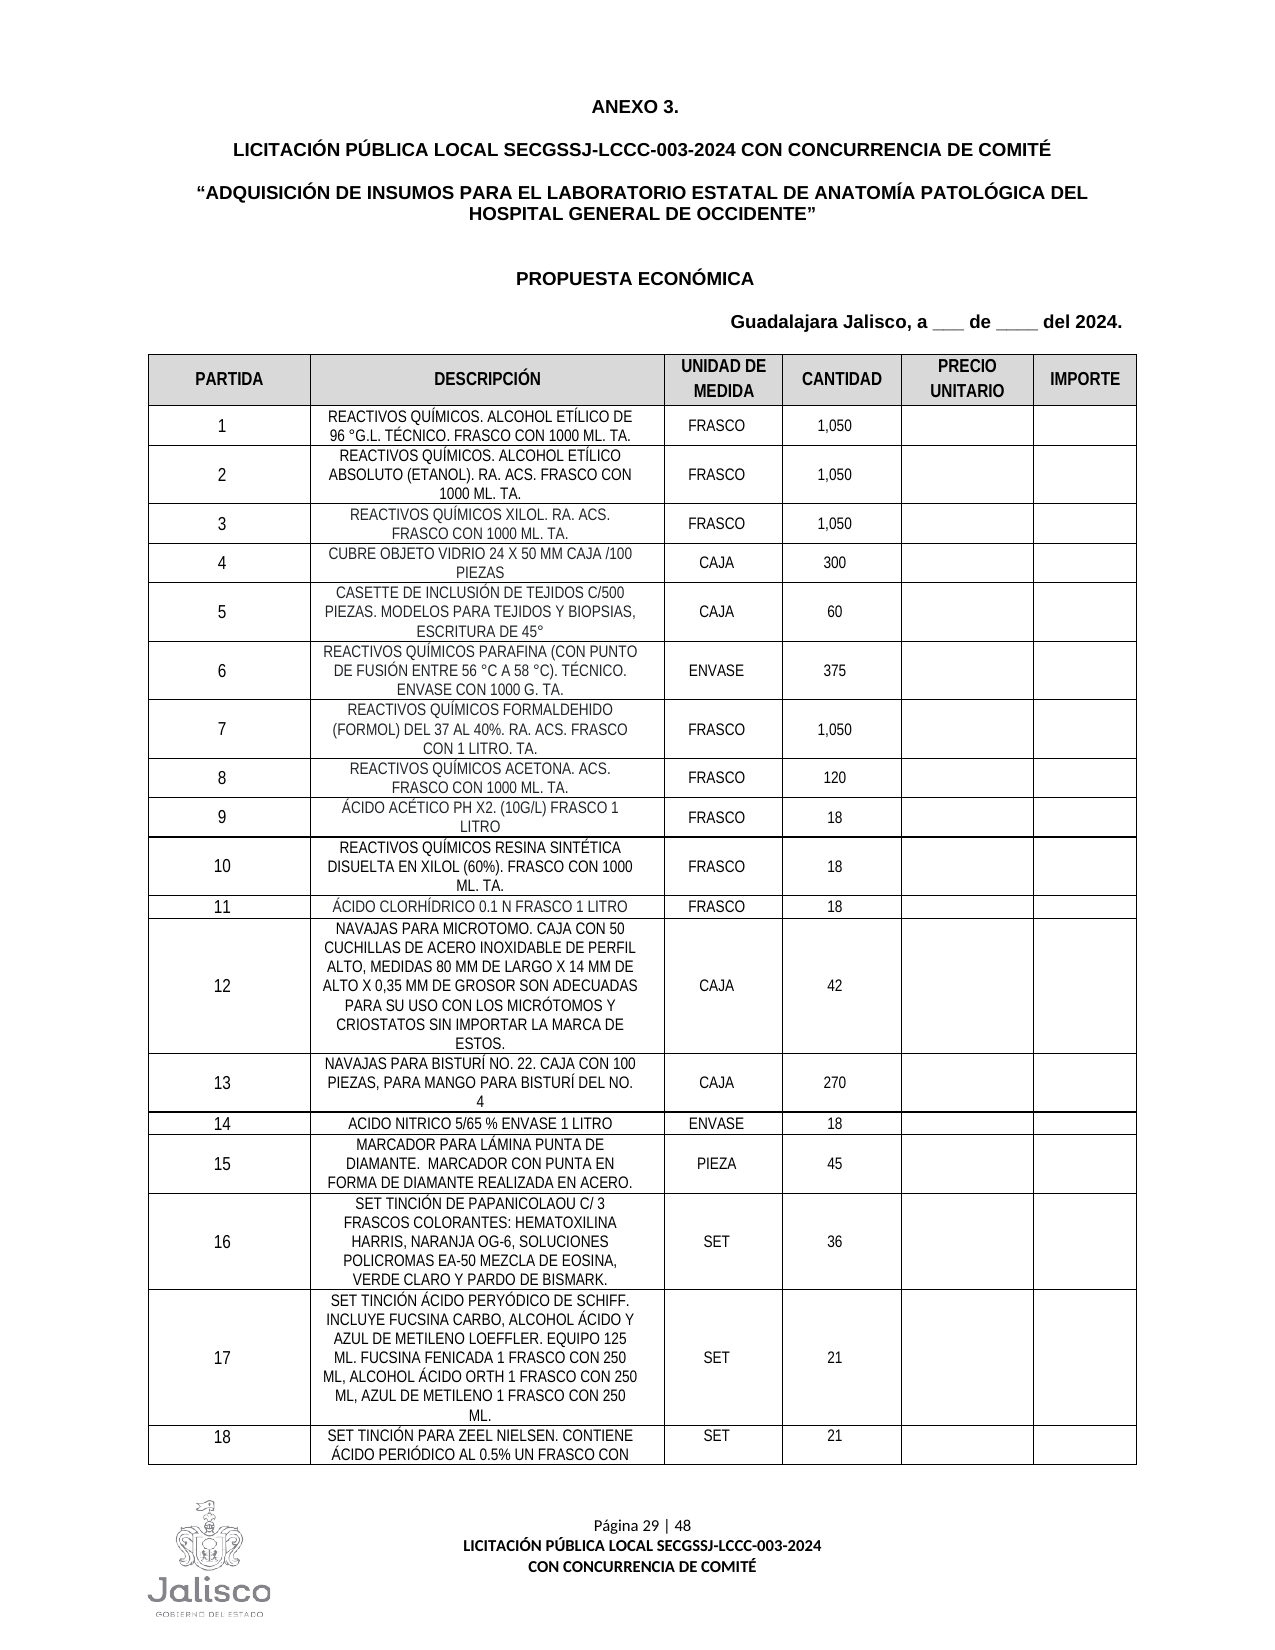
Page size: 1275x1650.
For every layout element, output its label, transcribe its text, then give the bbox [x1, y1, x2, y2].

table_cell CASETTE DE INCLUSIÓN DE TEJIDOS C/500 PIEZAS. MODELOS PARA TEJIDOS Y BIOPSIAS, ESCRITURA DE 45° [311, 583, 664, 641]
text LICITACIÓN PÚBLICA LOCAL SECGSSJ-LCCC-003-2024 CON CONCURRENCIA DE COMITÉ [148, 138, 1137, 160]
table_cell CAJA [665, 919, 782, 1053]
table_cell [902, 1054, 1033, 1111]
table_cell CUBRE OBJETO VIDRIO 24 X 50 MM CAJA /100 PIEZAS [311, 544, 664, 582]
table_cell 5 [149, 583, 310, 641]
table_cell [902, 798, 1033, 836]
table_cell 1 [149, 406, 310, 445]
table_cell 120 [783, 759, 901, 797]
table_cell FRASCO [665, 700, 782, 758]
table_cell [1034, 583, 1136, 641]
table_cell [902, 1290, 1033, 1424]
table_cell [1034, 838, 1136, 895]
table_header UNIDAD DE MEDIDA [665, 355, 782, 405]
table_cell SET TINCIÓN ÁCIDO PERYÓDICO DE SCHIFF. INCLUYE FUCSINA CARBO, ALCOHOL ÁCIDO Y AZUL DE METILENO LOEFFLER. EQUIPO 125 ML. FUCSINA FENICADA 1 FRASCO CON 250 ML, ALCOHOL ÁCIDO ORTH 1 FRASCO CON 250 ML, AZUL DE METILENO 1 FRASCO CON 250 ML. [311, 1290, 664, 1424]
text ANEXO 3. [148, 95, 1122, 117]
table_cell SET [665, 1290, 782, 1424]
table_cell SET [665, 1426, 782, 1464]
table_cell 18 [149, 1426, 310, 1464]
table_cell [1034, 1194, 1136, 1289]
table_cell [902, 759, 1033, 797]
table_cell 14 [149, 1113, 310, 1134]
table_cell REACTIVOS QUÍMICOS. ALCOHOL ETÍLICO DE 96 °G.L. TÉCNICO. FRASCO CON 1000 ML. TA. [311, 406, 664, 445]
table_cell 9 [149, 798, 310, 836]
picture [147, 1500, 271, 1617]
table_cell CAJA [665, 1054, 782, 1111]
table_cell FRASCO [665, 896, 782, 918]
table_cell [902, 1135, 1033, 1192]
table_cell NAVAJAS PARA BISTURÍ NO. 22. CAJA CON 100 PIEZAS, PARA MANGO PARA BISTURÍ DEL NO. 4 [311, 1054, 664, 1111]
table_cell 7 [149, 700, 310, 758]
table_cell [1034, 1426, 1136, 1464]
table_cell 11 [149, 896, 310, 918]
table_cell [902, 446, 1033, 503]
table_cell 45 [783, 1135, 901, 1192]
table_cell [1034, 642, 1136, 699]
table_cell [902, 1426, 1033, 1464]
table_cell 17 [149, 1290, 310, 1424]
table_cell MARCADOR PARA LÁMINA PUNTA DE DIAMANTE. MARCADOR CON PUNTA EN FORMA DE DIAMANTE REALIZADA EN ACERO. [311, 1135, 664, 1192]
table_cell [1034, 504, 1136, 543]
table_cell [1034, 1113, 1136, 1134]
table_cell FRASCO [665, 759, 782, 797]
table_cell 300 [783, 544, 901, 582]
table_cell REACTIVOS QUÍMICOS XILOL. RA. ACS. FRASCO CON 1000 ML. TA. [311, 504, 664, 543]
text Guadalajara Jalisco, a ___ de ____ del 2024. [148, 311, 1122, 333]
table_cell [902, 544, 1033, 582]
table_cell [1034, 1290, 1136, 1424]
table_cell [1034, 446, 1136, 503]
table_header DESCRIPCIÓN [311, 355, 664, 405]
table_cell REACTIVOS QUÍMICOS RESINA SINTÉTICA DISUELTA EN XILOL (60%). FRASCO CON 1000 ML. TA. [311, 838, 664, 895]
table_cell 18 [783, 896, 901, 918]
table_cell 8 [149, 759, 310, 797]
table_cell [1034, 798, 1136, 836]
table_cell 10 [149, 838, 310, 895]
table_cell CAJA [665, 544, 782, 582]
table_header CANTIDAD [783, 355, 901, 405]
table_cell ACIDO NITRICO 5/65 % ENVASE 1 LITRO [311, 1113, 664, 1134]
table_cell 1,050 [783, 406, 901, 445]
table_cell [1034, 406, 1136, 445]
table_cell PIEZA [665, 1135, 782, 1192]
table_cell [902, 642, 1033, 699]
table_cell REACTIVOS QUÍMICOS FORMALDEHIDO (FORMOL) DEL 37 AL 40%. RA. ACS. FRASCO CON 1 LITRO. TA. [311, 700, 664, 758]
table_cell [902, 700, 1033, 758]
table_cell 4 [149, 544, 310, 582]
table_cell 12 [149, 919, 310, 1053]
table_cell [1034, 1054, 1136, 1111]
text PROPUESTA ECONÓMICA [148, 268, 1122, 289]
table_cell 375 [783, 642, 901, 699]
table_cell 36 [783, 1194, 901, 1289]
table_cell [1034, 919, 1136, 1053]
table_cell [902, 896, 1033, 918]
table_cell NAVAJAS PARA MICROTOMO. CAJA CON 50 CUCHILLAS DE ACERO INOXIDABLE DE PERFIL ALTO, MEDIDAS 80 MM DE LARGO X 14 MM DE ALTO X 0,35 MM DE GROSOR SON ADECUADAS PARA SU USO CON LOS MICRÓTOMOS Y CRIOSTATOS SIN IMPORTAR LA MARCA DE ESTOS. [311, 919, 664, 1053]
table_cell REACTIVOS QUÍMICOS. ALCOHOL ETÍLICO ABSOLUTO (ETANOL). RA. ACS. FRASCO CON 1000 ML. TA. [311, 446, 664, 503]
table_cell 3 [149, 504, 310, 543]
table_cell SET [665, 1194, 782, 1289]
table_cell 21 [783, 1426, 901, 1464]
table_cell REACTIVOS QUÍMICOS PARAFINA (CON PUNTO DE FUSIÓN ENTRE 56 °C A 58 °C). TÉCNICO. ENVASE CON 1000 G. TA. [311, 642, 664, 699]
table_cell CAJA [665, 583, 782, 641]
table_cell 42 [783, 919, 901, 1053]
table_header IMPORTE [1034, 355, 1136, 405]
table_cell 1,050 [783, 700, 901, 758]
table_cell [902, 1194, 1033, 1289]
table_cell ÁCIDO CLORHÍDRICO 0.1 N FRASCO 1 LITRO [311, 896, 664, 918]
table_cell 60 [783, 583, 901, 641]
table_cell 21 [783, 1290, 901, 1424]
table_cell SET TINCIÓN DE PAPANICOLAOU C/ 3 FRASCOS COLORANTES: HEMATOXILINA HARRIS, NARANJA OG-6, SOLUCIONES POLICROMAS EA-50 MEZCLA DE EOSINA, VERDE CLARO Y PARDO DE BISMARK. [311, 1194, 664, 1289]
table_cell ENVASE [665, 642, 782, 699]
table_cell [902, 919, 1033, 1053]
table_cell 18 [783, 1113, 901, 1134]
table_cell [902, 1113, 1033, 1134]
table_cell FRASCO [665, 798, 782, 836]
table_cell FRASCO [665, 504, 782, 543]
table_cell [902, 504, 1033, 543]
table_cell 270 [783, 1054, 901, 1111]
table_cell 15 [149, 1135, 310, 1192]
text “ADQUISICIÓN DE INSUMOS PARA EL LABORATORIO ESTATAL DE ANATOMÍA PATOLÓGICA DEL HOSPITAL GENERAL DE OCCIDENTE” [148, 182, 1137, 225]
table_header PRECIO UNITARIO [902, 355, 1033, 405]
table_cell 2 [149, 446, 310, 503]
table_cell [1034, 896, 1136, 918]
table_cell 13 [149, 1054, 310, 1111]
table_cell 16 [149, 1194, 310, 1289]
table_cell [902, 583, 1033, 641]
table_header PARTIDA [149, 355, 310, 405]
table_cell FRASCO [665, 838, 782, 895]
table_cell FRASCO [665, 446, 782, 503]
table_cell 1,050 [783, 446, 901, 503]
table_cell REACTIVOS QUÍMICOS ACETONA. ACS. FRASCO CON 1000 ML. TA. [311, 759, 664, 797]
table_cell [1034, 759, 1136, 797]
table_cell FRASCO [665, 406, 782, 445]
table_cell ENVASE [665, 1113, 782, 1134]
table_cell 6 [149, 642, 310, 699]
table_cell 18 [783, 798, 901, 836]
table_cell [902, 406, 1033, 445]
table_cell [1034, 1135, 1136, 1192]
table_cell [1034, 700, 1136, 758]
table_cell 18 [783, 838, 901, 895]
table_cell [902, 838, 1033, 895]
table_cell ÁCIDO ACÉTICO PH X2. (10G/L) FRASCO 1 LITRO [311, 798, 664, 836]
table_cell 1,050 [783, 504, 901, 543]
table_cell [1034, 544, 1136, 582]
